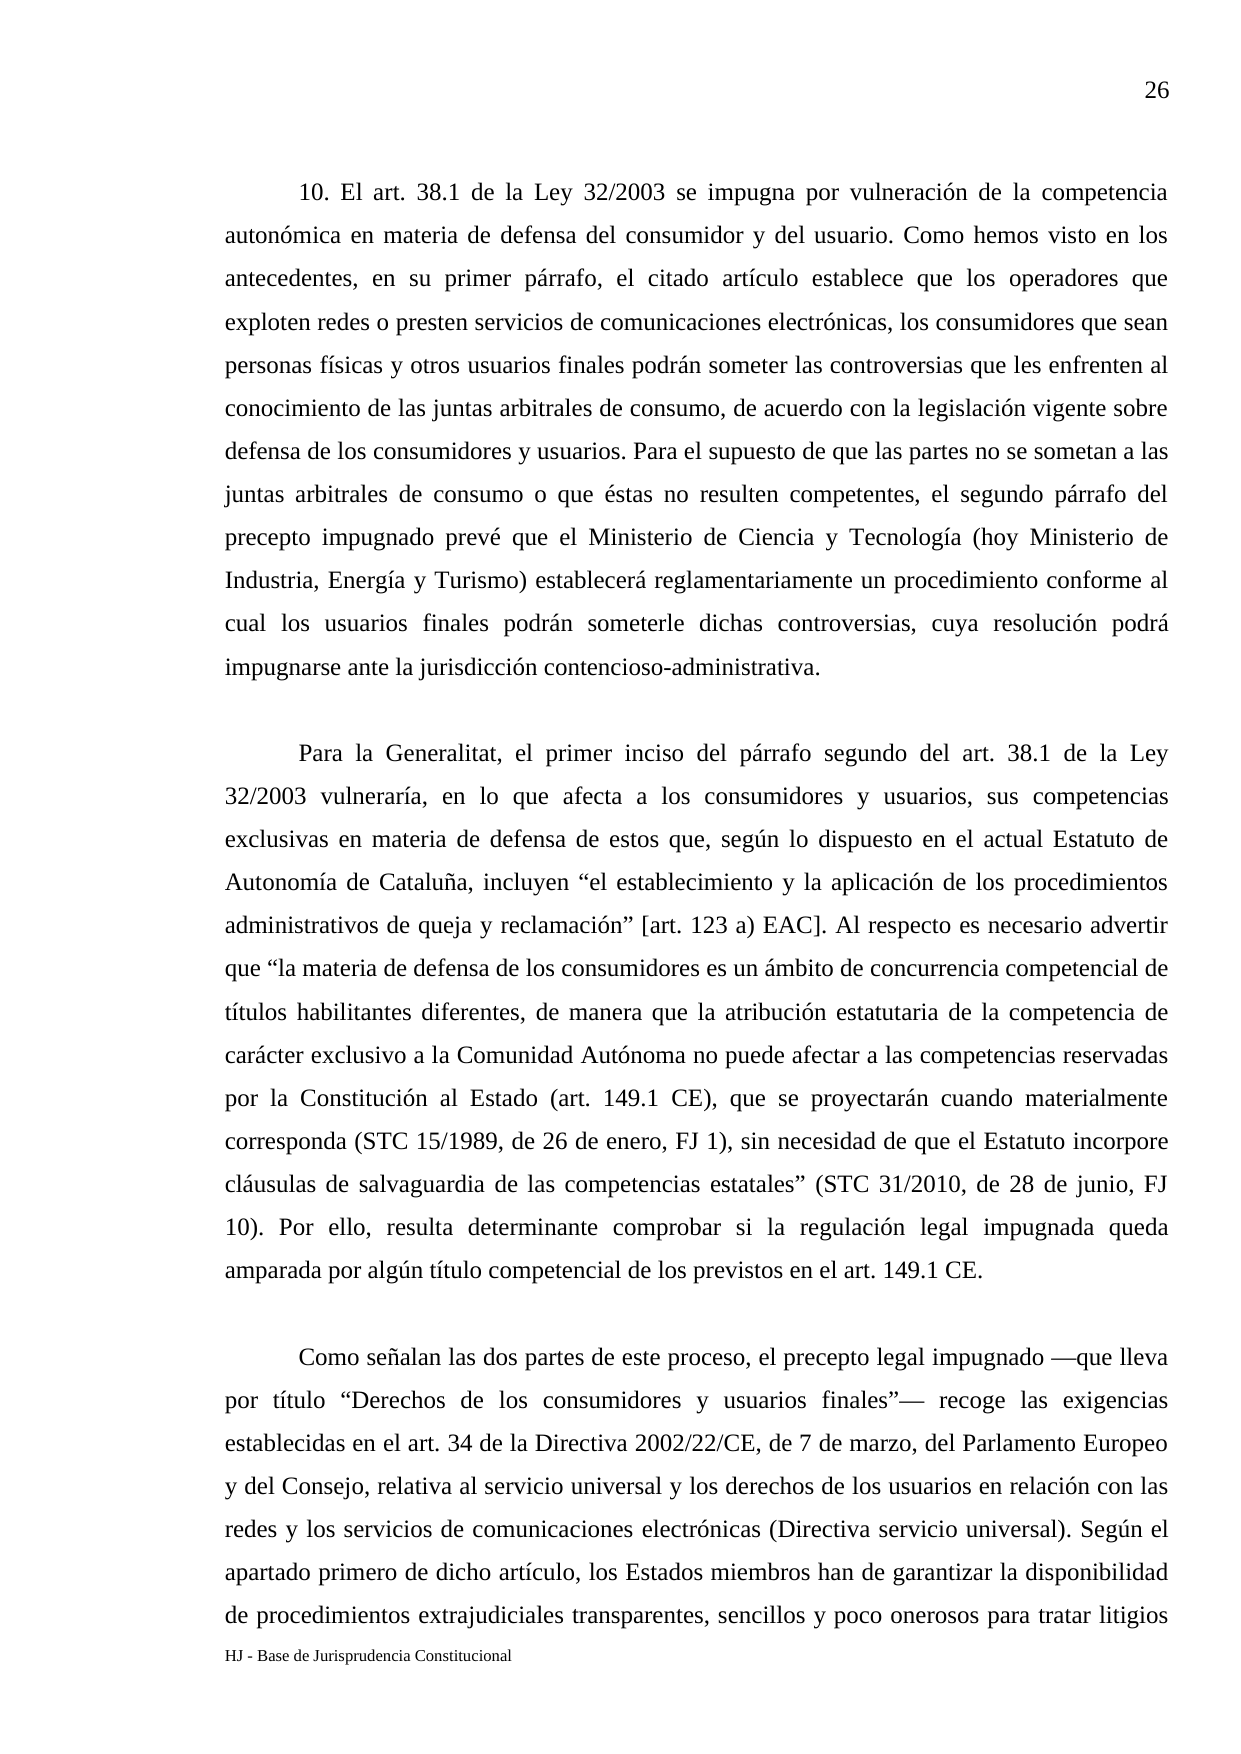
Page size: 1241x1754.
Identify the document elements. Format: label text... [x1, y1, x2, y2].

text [224, 1342, 1169, 1629]
text Para la Generalitat, el primer inciso del párrafo segundo del art. 38.1 de la Ley 32/2003 vulneraría, en lo que afecta a los consumidores y usuarios, sus competencias exclusivas en materia de defensa de estos que, según lo dispuesto en el actual Estatuto de Autonomía de Cataluña, incluyen “el establecimiento y la aplicación de los procedimientos administrativos de queja y reclamación” [art. 123 a) EAC]. Al respecto es necesario advertir que “la materia de defensa de los consumidores es un ámbito de concurrencia competencial de títulos habilitantes diferentes, de manera que la atribución estatutaria de la competencia de carácter exclusivo a la Comunidad Autónoma no puede afectar a las competencias reservadas por la Constitución al Estado (art. 149.1 CE), que se proyectarán cuando materialmente corresponda (STC 15/1989, de 26 de enero, FJ 1), sin necesidad de que el Estatuto incorpore cláusulas de salvaguardia de las competencias estatales” (STC 31/2010, de 28 de junio, FJ 10). Por ello, resulta determinante comprobar si la regulación legal impugnada queda amparada por algún título competencial de los previstos en el art. 149.1 CE. [224, 738, 1169, 1284]
text 10. El art. 38.1 de la Ley 32/2003 se impugna por vulneración de la competencia autonómica en materia de defensa del consumidor y del usuario. Como hemos visto en los antecedentes, en su primer párrafo, el citado artículo establece que los operadores que exploten redes o presten servicios de comunicaciones electrónicas, los consumidores que sean personas físicas y otros usuarios finales podrán someter las controversias que les enfrenten al conocimiento de las juntas arbitrales de consumo, de acuerdo con la legislación vigente sobre defensa de los consumidores y usuarios. Para el supuesto de que las partes no se sometan a las juntas arbitrales de consumo o que éstas no resulten competentes, el segundo párrafo del precepto impugnado prevé que el Ministerio de Ciencia y Tecnología (hoy Ministerio de Industria, Energía y Turismo) establecerá reglamentariamente un procedimiento conforme al cual los usuarios finales podrán someterle dichas controversias, cuya resolución podrá impugnarse ante la jurisdicción contencioso-administrativa. [224, 177, 1169, 680]
